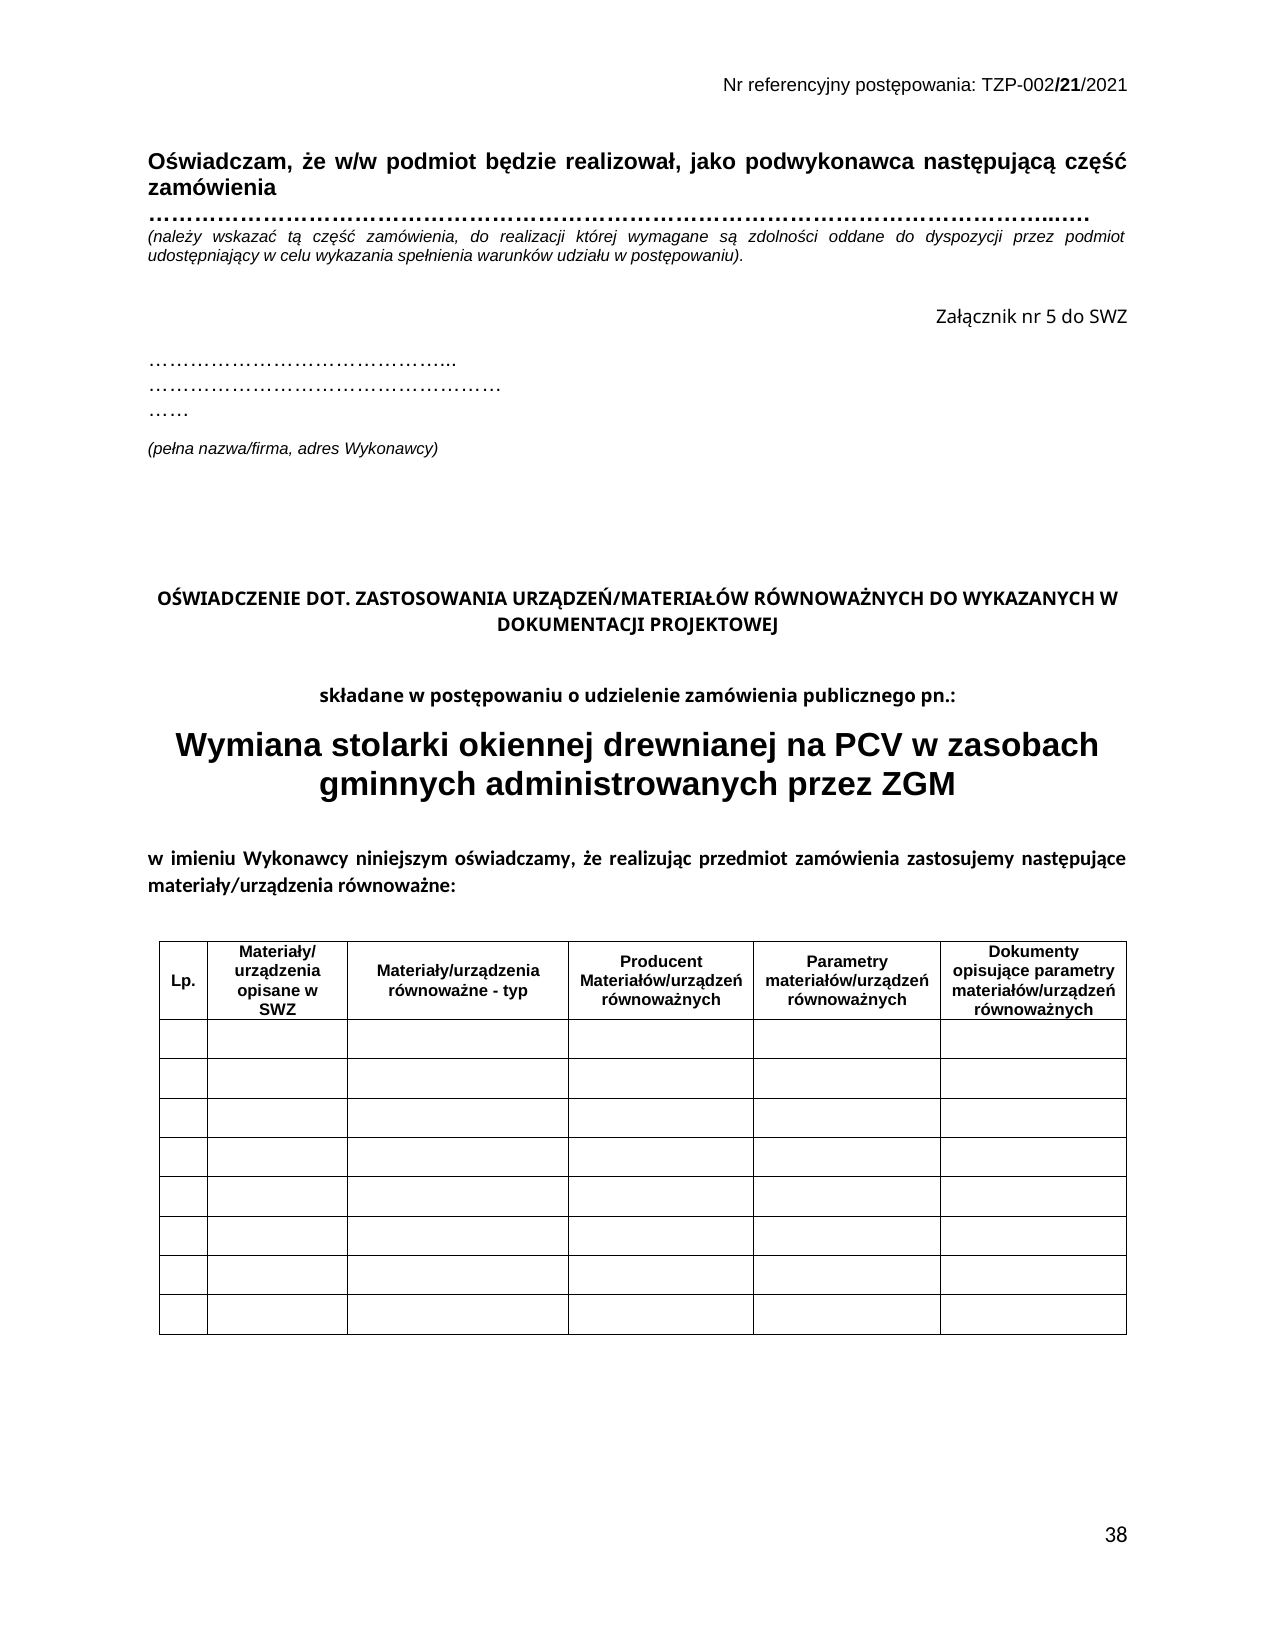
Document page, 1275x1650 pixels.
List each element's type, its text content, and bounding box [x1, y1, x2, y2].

table_cell [941, 1138, 1126, 1176]
table_cell [348, 1256, 568, 1294]
table_cell [208, 1256, 347, 1294]
table_cell [348, 1099, 568, 1137]
table_cell [208, 1217, 347, 1255]
table_cell [160, 1217, 207, 1255]
table_cell [941, 1099, 1126, 1137]
table_header Dokumenty opisujące parametry materiałów/urządzeń równoważnych [941, 942, 1126, 1019]
table_cell [160, 1099, 207, 1137]
text Oświadczam, że w/w podmiot będzie realizował, jako podwykonawca następującą część zamówienia ………………………………………………………………………………………………………...…. (należy wskazać tą część zamówienia, do realizacji której wymagane są zdolności oddane do dyspozycji przez podmiot udostępniający w celu wykazania spełnienia warunków udziału w postępowaniu). [148, 148, 1127, 265]
text Wymiana stolarki okiennej drewnianej na PCV w zasobach gminnych administrowanych przez ZGM [148, 725, 1127, 802]
table_cell [160, 1020, 207, 1058]
table_header Materiały/ urządzenia opisane w SWZ [208, 942, 347, 1019]
table_cell [754, 1295, 940, 1334]
table_cell [160, 1295, 207, 1334]
table_cell [208, 1177, 347, 1216]
table_cell [208, 1138, 347, 1176]
table_header Materiały/urządzenia równoważne - typ [348, 942, 568, 1019]
table_cell [348, 1138, 568, 1176]
text składane w postępowaniu o udzielenie zamówienia publicznego pn.: [148, 682, 1127, 707]
table_cell [569, 1217, 753, 1255]
table_cell [754, 1099, 940, 1137]
table_cell [941, 1177, 1126, 1216]
table_cell [754, 1059, 940, 1097]
table_cell [754, 1217, 940, 1255]
table_cell [941, 1217, 1126, 1255]
table_cell [754, 1177, 940, 1216]
table_cell [160, 1059, 207, 1097]
table_cell [941, 1020, 1126, 1058]
table_cell [348, 1217, 568, 1255]
text w imieniu Wykonawcy niniejszym oświadczamy, że realizując przedmiot zamówienia zastosujemy następujące materiały/urządzenia równoważne: [148, 846, 1127, 898]
table_cell [754, 1138, 940, 1176]
table_cell [348, 1059, 568, 1097]
table_cell [569, 1138, 753, 1176]
table_header Parametry materiałów/urządzeń równoważnych [754, 942, 940, 1019]
text (pełna nazwa/firma, adres Wykonawcy) [148, 439, 507, 458]
table_cell [941, 1059, 1126, 1097]
table_cell [348, 1295, 568, 1334]
table_cell [208, 1295, 347, 1334]
text Załącznik nr 5 do SWZ [148, 303, 1127, 329]
table_cell [569, 1099, 753, 1137]
table_cell [160, 1138, 207, 1176]
table_cell [208, 1059, 347, 1097]
table_cell [941, 1256, 1126, 1294]
table_cell [160, 1177, 207, 1216]
table_cell [160, 1256, 207, 1294]
table_cell [569, 1020, 753, 1058]
table_cell [348, 1020, 568, 1058]
table_header Producent Materiałów/urządzeń równoważnych [569, 942, 753, 1019]
table_cell [208, 1020, 347, 1058]
table_cell [569, 1295, 753, 1334]
table_cell [569, 1177, 753, 1216]
table_cell [569, 1256, 753, 1294]
text ……………………………………...………………………………………………… [148, 347, 507, 421]
table_header Lp. [160, 942, 207, 1019]
table_cell [348, 1177, 568, 1216]
table_cell [569, 1059, 753, 1097]
table_cell [941, 1295, 1126, 1334]
table_cell [208, 1099, 347, 1137]
table_cell [754, 1020, 940, 1058]
table_cell [754, 1256, 940, 1294]
subtitle OŚWIADCZENIE DOT. ZASTOSOWANIA URZĄDZEŃ/MATERIAŁÓW RÓWNOWAŻNYCH DO WYKAZANYCH W DOKUMENTACJI PROJEKTOWEJ [148, 585, 1127, 637]
